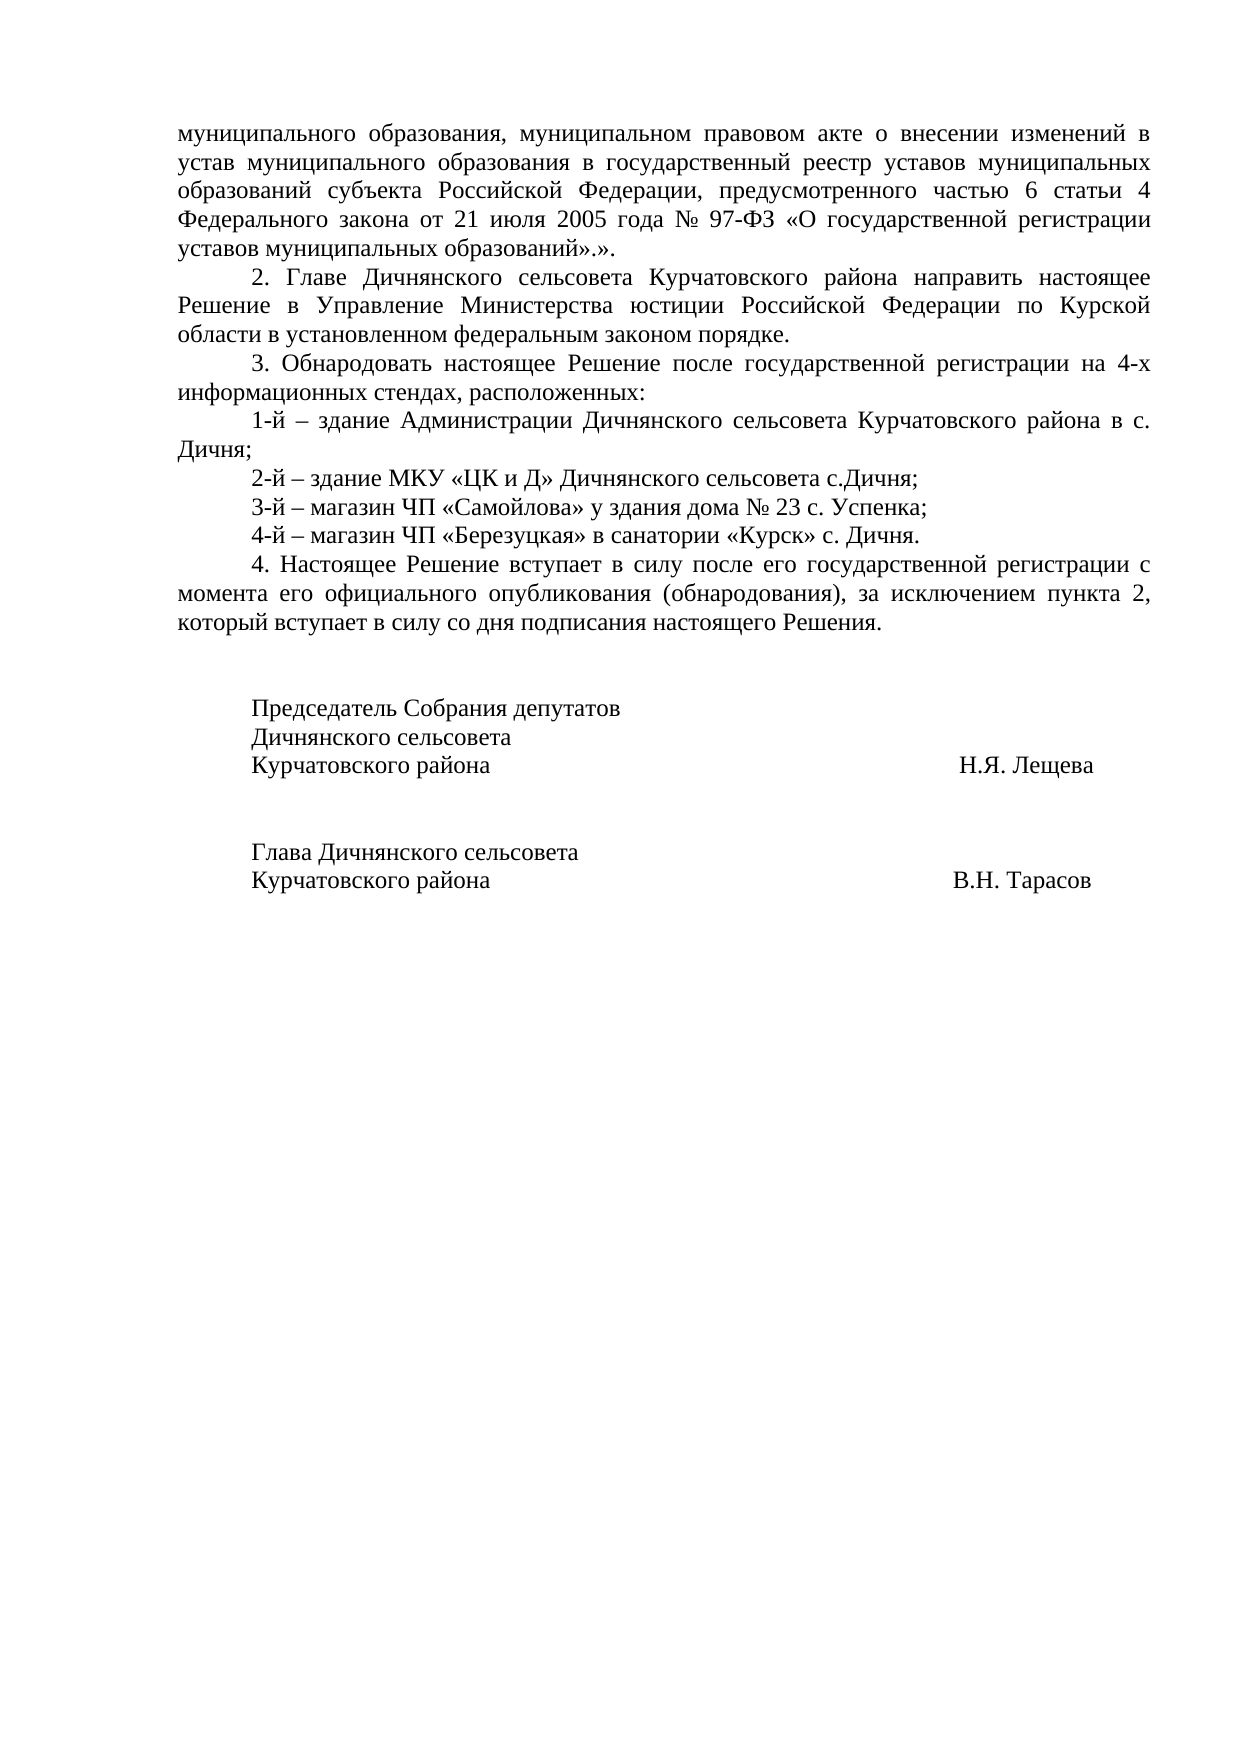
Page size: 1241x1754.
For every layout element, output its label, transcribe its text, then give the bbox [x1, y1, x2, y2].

text 1-й – здание Администрации Дичнянского сельсовета Курчатовского района в с. Дичня; [177, 406, 1152, 463]
text Глава Дичнянского сельсовета [177, 837, 1152, 866]
text 2-й – здание МКУ «ЦК и Д» Дичнянского сельсовета с.Дичня; [177, 463, 1152, 492]
text Председатель Собрания депутатов [177, 693, 1152, 722]
text 2. Главе Дичнянского сельсовета Курчатовского района направить настоящее Решение в Управление Министерства юстиции Российской Федерации по Курской области в установленном федеральным законом порядке. [177, 262, 1152, 348]
text Курчатовского района В.Н. Тарасов [177, 866, 1152, 894]
text Дичнянского сельсовета [177, 722, 1152, 751]
text 3. Обнародовать настоящее Решение после государственной регистрации на 4-х информационных стендах, расположенных: [177, 348, 1152, 406]
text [177, 118, 1152, 262]
text 4. Настоящее Решение вступает в силу после его государственной регистрации с момента его официального опубликования (обнародования), за исключением пункта 2, который вступает в силу со дня подписания настоящего Решения. [177, 549, 1152, 636]
text 3-й – магазин ЧП «Самойлова» у здания дома № 23 с. Успенка; [177, 492, 1152, 521]
text 4-й – магазин ЧП «Березуцкая» в санатории «Курск» с. Дичня. [177, 521, 1152, 549]
text Курчатовского района Н.Я. Лещева [177, 751, 1152, 779]
